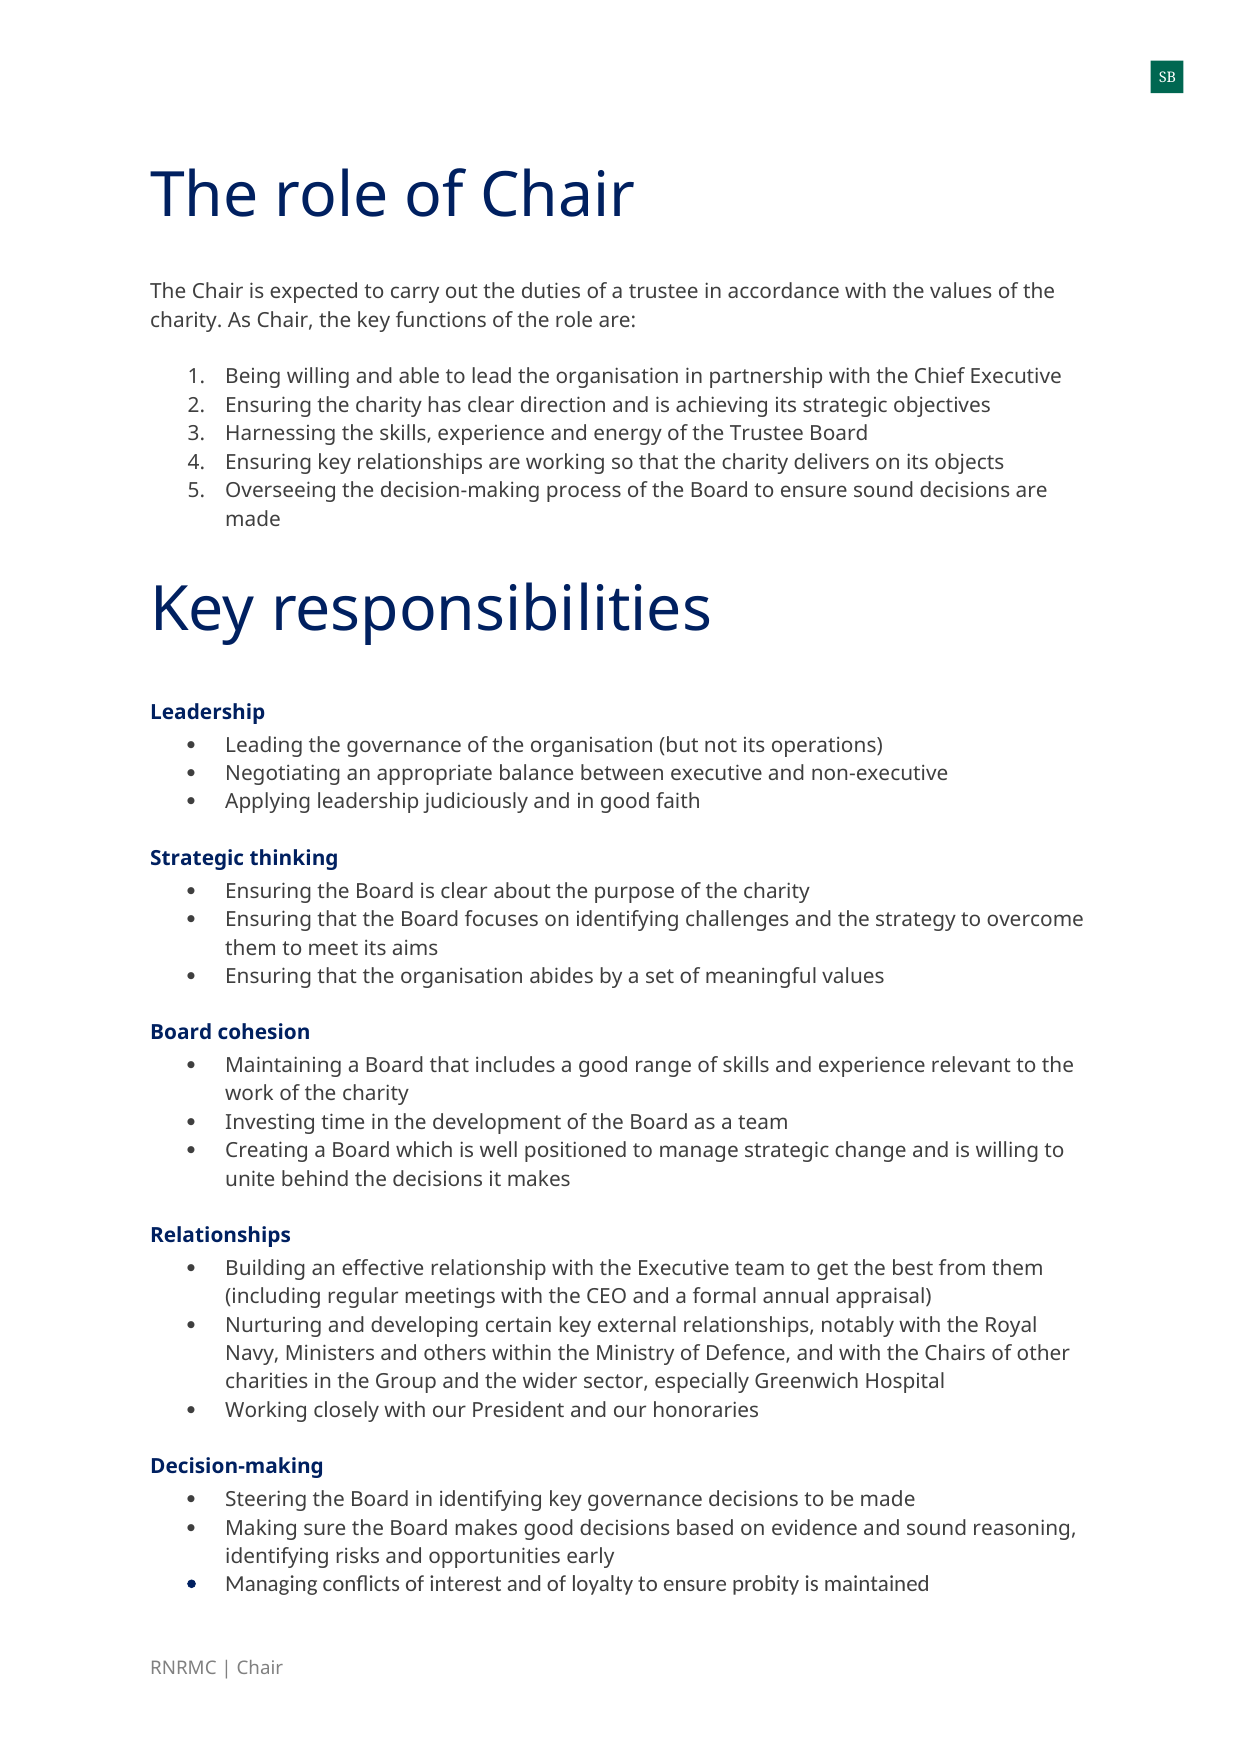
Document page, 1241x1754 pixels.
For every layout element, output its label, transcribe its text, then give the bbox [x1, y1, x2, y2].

subtitle Key responsibilities [150, 563, 1090, 648]
list Making sure the Board makes good decisions based on evidence and sound reasoning, identifying risks and opportunities early [187, 1513, 1090, 1569]
list Ensuring that the organisation abides by a set of meaningful values [187, 961, 1090, 989]
list Overseeing the decision-making process of the Board to ensure sound decisions are made [187, 475, 1090, 532]
list Leading the governance of the organisation (but not its operations) [187, 730, 1090, 758]
list Building an effective relationship with the Executive team to get the best from them (including regular meetings with the CEO and a formal annual appraisal) [187, 1253, 1090, 1310]
text Decision-making [150, 1452, 1090, 1480]
list Negotiating an appropriate balance between executive and non-executive [187, 758, 1090, 787]
list Working closely with our President and our honoraries [187, 1395, 1090, 1423]
text The Chair is expected to carry out the duties of a trustee in accordance with the values of the charity. As Chair, the key functions of the role are: [150, 276, 1090, 333]
text them to meet its aims [150, 933, 1090, 961]
list Ensuring that the Board focuses on identifying challenges and the strategy to overcome [187, 904, 1090, 933]
list Investing time in the development of the Board as a team [187, 1107, 1090, 1135]
list Steering the Board in identifying key governance decisions to be made [187, 1484, 1090, 1513]
list Ensuring the Board is clear about the purpose of the charity [187, 876, 1090, 904]
list Creating a Board which is well positioned to manage strategic change and is willing to unite behind the decisions it makes [187, 1135, 1090, 1192]
list Applying leadership judiciously and in good faith [187, 787, 1090, 815]
text Relationships [150, 1220, 1090, 1249]
list Managing conflicts of interest and of loyalty to ensure probity is maintained [187, 1569, 1090, 1597]
subtitle The role of Chair [150, 150, 1090, 235]
text Board cohesion [150, 1017, 1090, 1046]
text Strategic thinking [150, 843, 1090, 872]
list Being willing and able to lead the organisation in partnership with the Chief Executive [187, 362, 1090, 390]
list Ensuring key relationships are working so that the charity delivers on its objects [187, 447, 1090, 475]
list Maintaining a Board that includes a good range of skills and experience relevant to the work of the charity [187, 1050, 1090, 1107]
list Ensuring the charity has clear direction and is achieving its strategic objectives [187, 390, 1090, 418]
list Nurturing and developing certain key external relationships, notably with the Royal Navy, Ministers and others within the Ministry of Defence, and with the Chairs of other charities in the Group and the wider sector, especially Greenwich Hospital [187, 1310, 1090, 1395]
list Harnessing the skills, experience and energy of the Trustee Board [187, 418, 1090, 447]
text Leadership [150, 697, 1090, 726]
